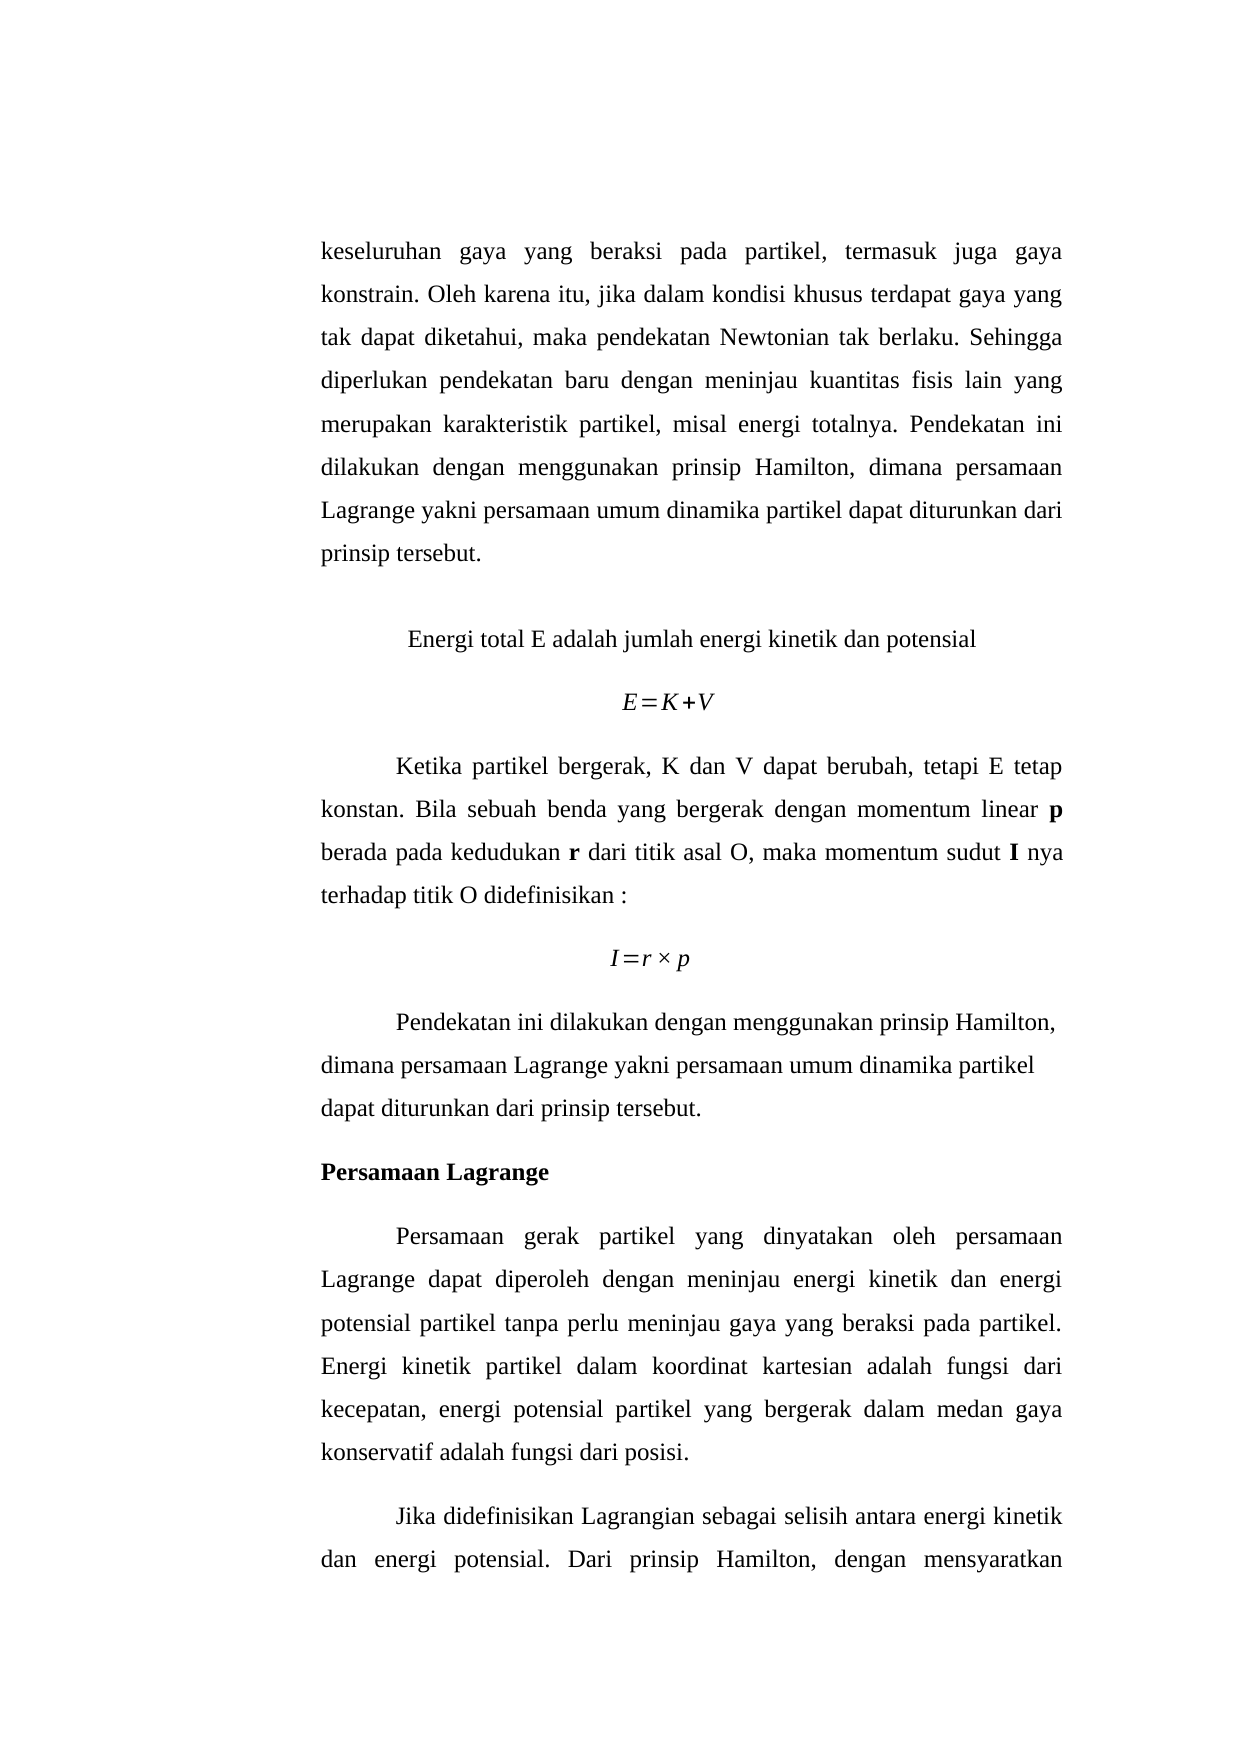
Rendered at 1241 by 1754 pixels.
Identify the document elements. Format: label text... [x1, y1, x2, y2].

text Persamaan gerak partikel yang dinyatakan oleh persamaan Lagrange dapat diperoleh dengan meninjau energi kinetik dan energi potensial partikel tanpa perlu meninjau gaya yang beraksi pada partikel. Energi kinetik partikel dalam koordinat kartesian adalah fungsi dari kecepatan, energi potensial partikel yang bergerak dalam medan gaya konservatif adalah fungsi dari posisi. [321, 1221, 1063, 1466]
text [321, 236, 1063, 567]
text Ketika partikel bergerak, K dan V dapat berubah, tetapi E tetap konstan. Bila sebuah benda yang bergerak dengan momentum linear p berada pada kedudukan r dari titik asal O, maka momentum sudut I nya terhadap titik O didefinisikan : [321, 751, 1063, 909]
text Pendekatan ini dilakukan dengan menggunakan prinsip Hamilton, dimana persamaan Lagrange yakni persamaan umum dinamika partikel dapat diturunkan dari prinsip tersebut. [321, 1007, 1063, 1122]
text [321, 1501, 1063, 1573]
text Persamaan Lagrange [321, 1157, 1063, 1186]
list Energi total E adalah jumlah energi kinetik dan potensial [321, 624, 1063, 653]
